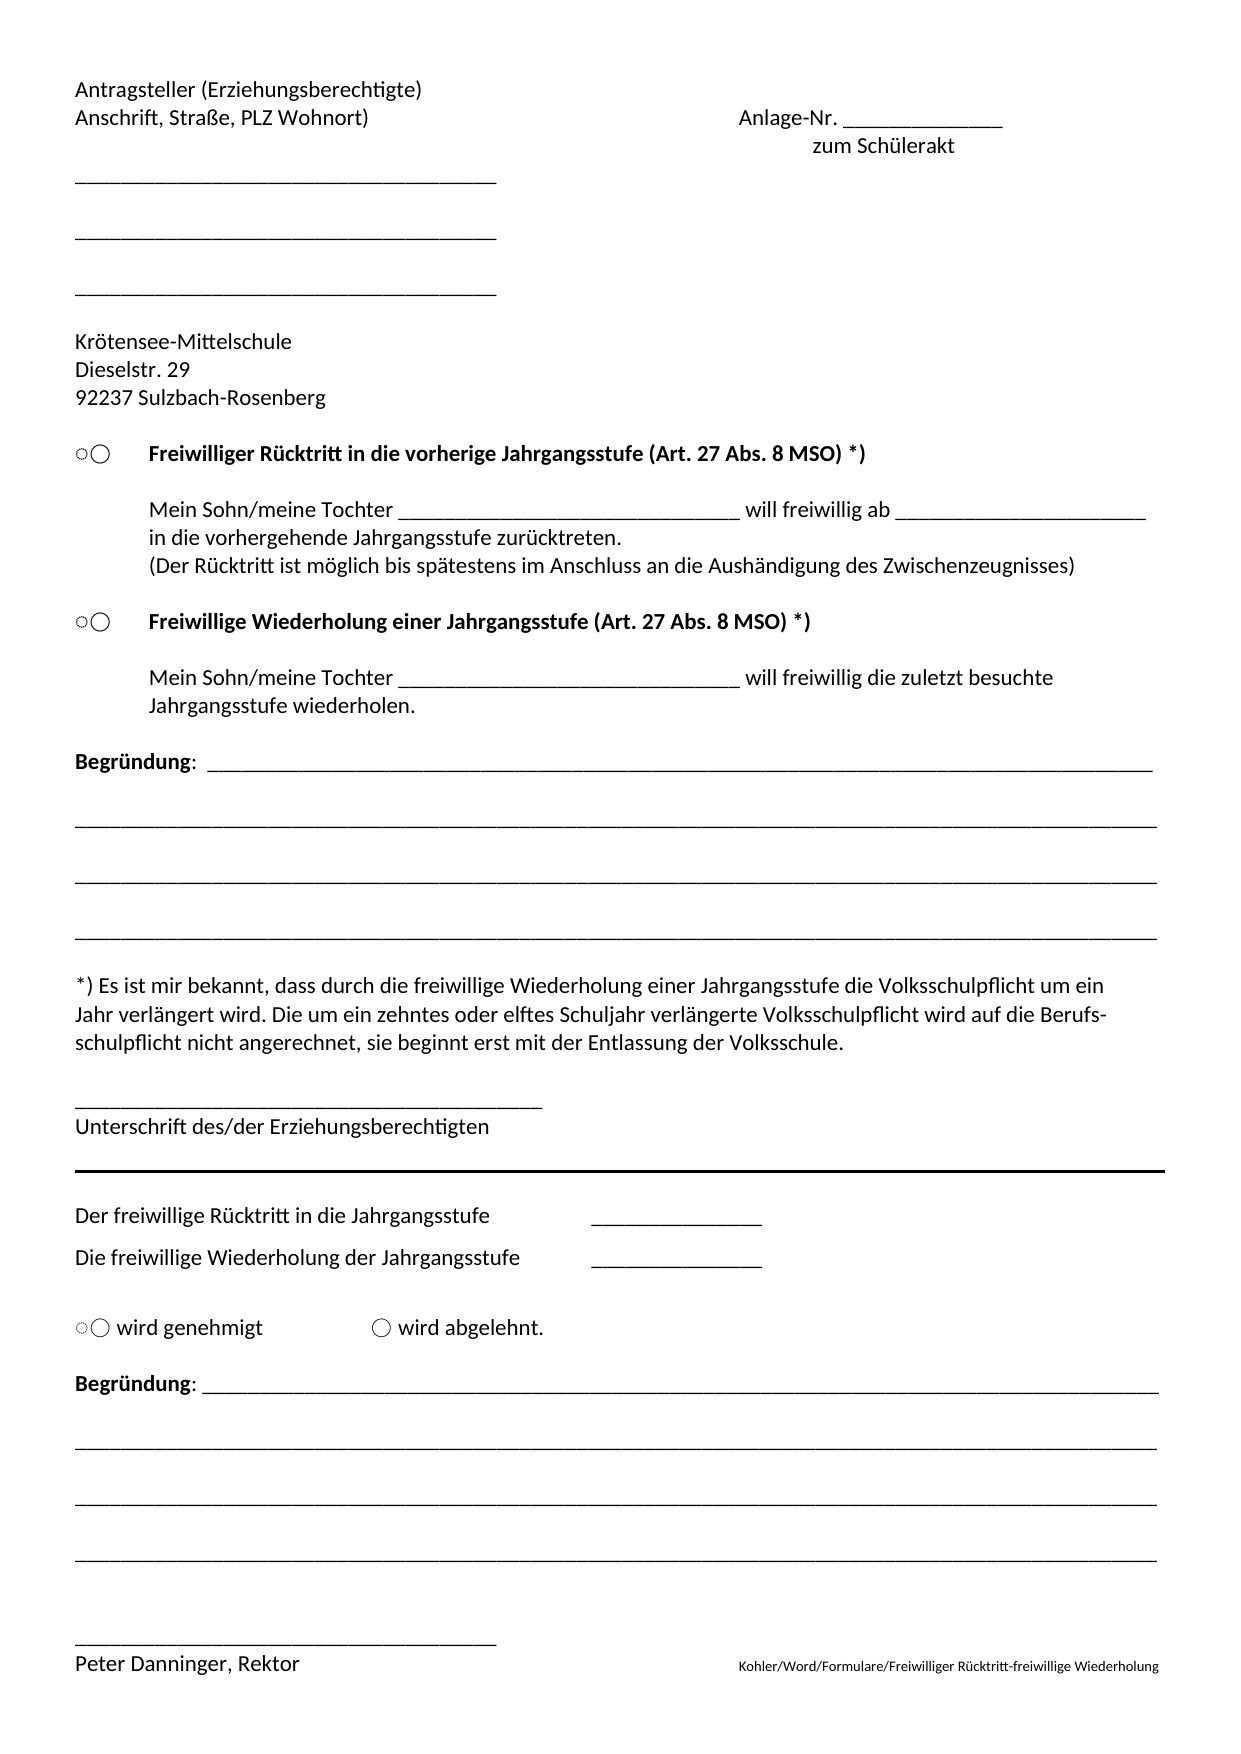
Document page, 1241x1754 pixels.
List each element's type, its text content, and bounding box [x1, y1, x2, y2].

text Krötensee-Mittelschule [75, 327, 1165, 355]
text Der freiwillige Rücktritt in die Jahrgangsstufe _______________ [75, 1201, 1165, 1229]
text 92237 Sulzbach-Rosenberg [75, 383, 1165, 411]
text Die freiwillige Wiederholung der Jahrgangsstufe _______________ [75, 1243, 1165, 1271]
text _____________________________________ [75, 1621, 1165, 1649]
text Antragsteller (Erziehungsberechtigte) [75, 75, 1165, 103]
text Mein Sohn/meine Tochter ______________________________ will freiwillig die zuletzt besuchte [75, 663, 1165, 691]
text ⃝ Freiwillige Wiederholung einer Jahrgangsstufe (Art. 27 Abs. 8 MSO) *) [75, 607, 1165, 635]
text Begründung: ___________________________________________________________________________________ [75, 747, 1165, 776]
text ⃝ Freiwilliger Rücktritt in die vorherige Jahrgangsstufe (Art. 27 Abs. 8 MSO) *) [75, 439, 1165, 467]
text ⃝ wird genehmigt ⃝ wird abgelehnt. [75, 1313, 1165, 1341]
text Jahr verlängert wird. Die um ein zehntes oder elftes Schuljahr verlängerte Volksschulpflicht wird auf die Berufs-schulpflicht nicht angerechnet, sie beginnt erst mit der Entlassung der Volksschule. [75, 1000, 1165, 1056]
text Dieselstr. 29 [75, 355, 1165, 383]
text Unterschrift des/der Erziehungsberechtigten [75, 1112, 1165, 1140]
text *) Es ist mir bekannt, dass durch die freiwillige Wiederholung einer Jahrgangsstufe die Volksschulpflicht um ein [75, 972, 1165, 1000]
text Anschrift, Straße, PLZ Wohnort) Anlage-Nr. ______________ [75, 103, 1165, 131]
text zum Schülerakt [75, 131, 1165, 159]
text _______________________________________________________________________________________________ [75, 1425, 1165, 1453]
text in die vorhergehende Jahrgangsstufe zurücktreten. [75, 523, 1165, 551]
text _________________________________________ [75, 1084, 1165, 1112]
text Jahrgangsstufe wiederholen. [75, 691, 1165, 719]
text (Der Rücktritt ist möglich bis spätestens im Anschluss an die Aushändigung des Zwischenzeugnisses) [75, 551, 1165, 579]
text _____________________________________ [75, 271, 1165, 299]
text _____________________________________ [75, 159, 1165, 187]
text Begründung: ____________________________________________________________________________________ [75, 1369, 1165, 1397]
text _______________________________________________________________________________________________ [75, 1537, 1165, 1565]
text _____________________________________ [75, 215, 1165, 243]
text _______________________________________________________________________________________________ [75, 1481, 1165, 1509]
text Mein Sohn/meine Tochter ______________________________ will freiwillig ab ______________________ [75, 495, 1165, 523]
text _______________________________________________________________________________________________ [75, 916, 1165, 944]
text Peter Danninger, Rektor Kohler/Word/Formulare/Freiwilliger Rücktritt-freiwillige Wiederholung [75, 1649, 1165, 1677]
text _______________________________________________________________________________________________ [75, 803, 1165, 832]
text _______________________________________________________________________________________________ [75, 859, 1165, 888]
